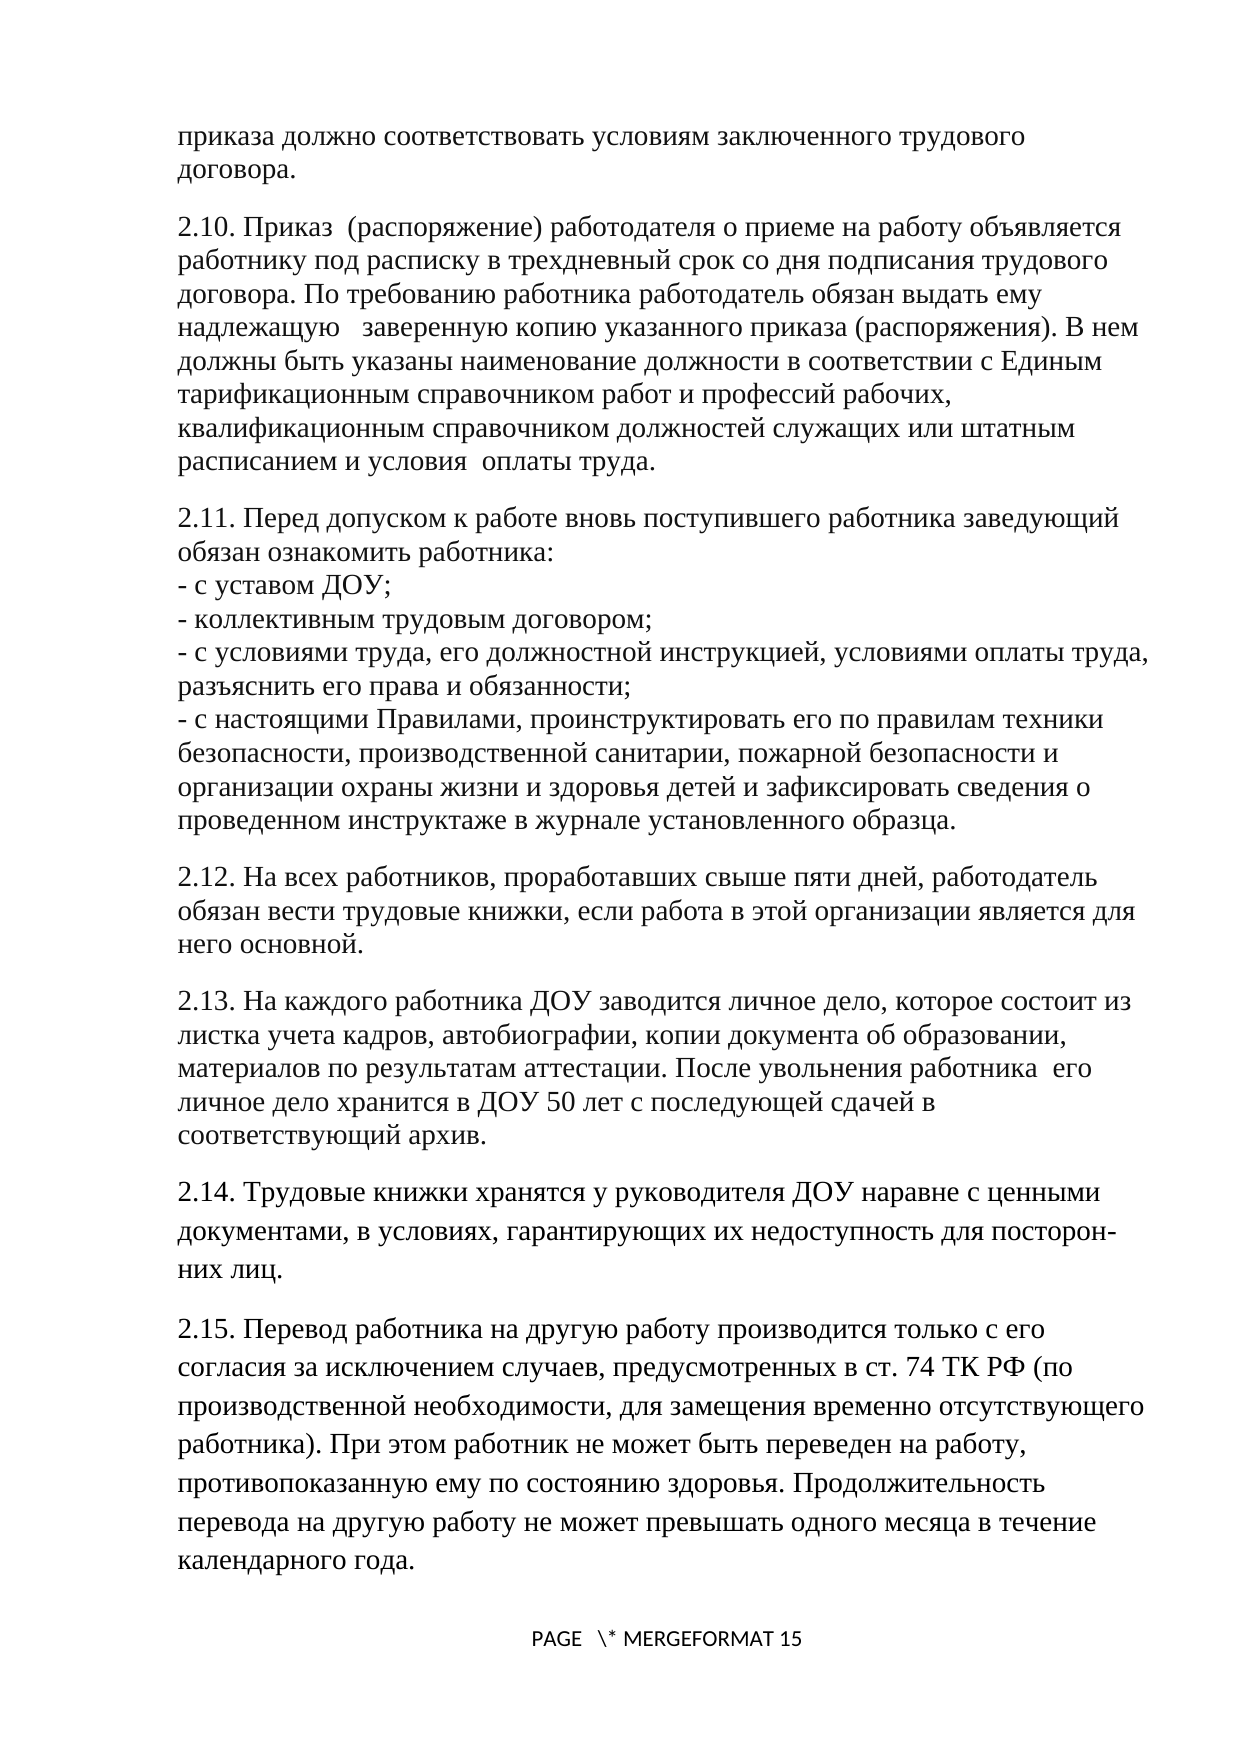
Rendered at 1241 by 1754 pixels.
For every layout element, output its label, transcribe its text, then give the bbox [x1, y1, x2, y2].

text 2.14. Трудовые книжки хранятся у руководителя ДОУ наравне с ценными документами, в условиях, гарантирующих их недоступность для посторонних лиц. [177, 1174, 1152, 1285]
text 2.11. Перед допуском к работе вновь поступившего работника заведующий обязан ознакомить работника: - с уставом ДОУ; - коллективным трудовым договором; - с условиями труда, его должностной инструкцией, условиями оплаты труда, разъяснить его права и обязанности; - с настоящими Правилами, проинструктировать его по правилам техники безопасности, производственной санитарии, пожарной безопасности и организации охраны жизни и здоровья детей и зафиксировать сведения о проведенном инструктаже в журнале установленного образца. [177, 500, 1152, 836]
text 2.13. На каждого работника ДОУ заводится личное дело, которое состоит из листка учета кадров, автобиографии, копии документа об образовании, материалов по результатам аттестации. После увольнения работника его личное дело хранится в ДОУ 50 лет с последующей сдачей в соответствующий архив. [177, 983, 1152, 1151]
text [177, 118, 1152, 185]
text 2.12. На всех работников, проработавших свыше пяти дней, работодатель обязан вести трудовые книжки, если работа в этой организации является для него основной. [177, 859, 1152, 960]
text 2.10. Приказ (распоряжение) работодателя о приеме на работу объявляется работнику под расписку в трехдневный срок со дня подписания трудового договора. По требованию работника работодатель обязан выдать ему надлежащую заверенную копию указанного приказа (распоряжения). В нем должны быть указаны наименование должности в соответствии с Единым тарификационным справочником работ и профессий рабочих, квалификационным справочником должностей служащих или штатным расписанием и условия оплаты труда. [177, 209, 1152, 477]
text 2.15. Перевод работника на другую работу производится только с его согласия за исключением случаев, предусмотренных в ст. 74 ТК РФ (по производственной необходимости, для замещения временно отсутствующего работника). При этом работник не может быть переведен на работу, противопоказанную ему по состоянию здоровья. Продолжительность перевода на другую работу не может превышать одного месяца в течение календарного года. [177, 1311, 1152, 1576]
